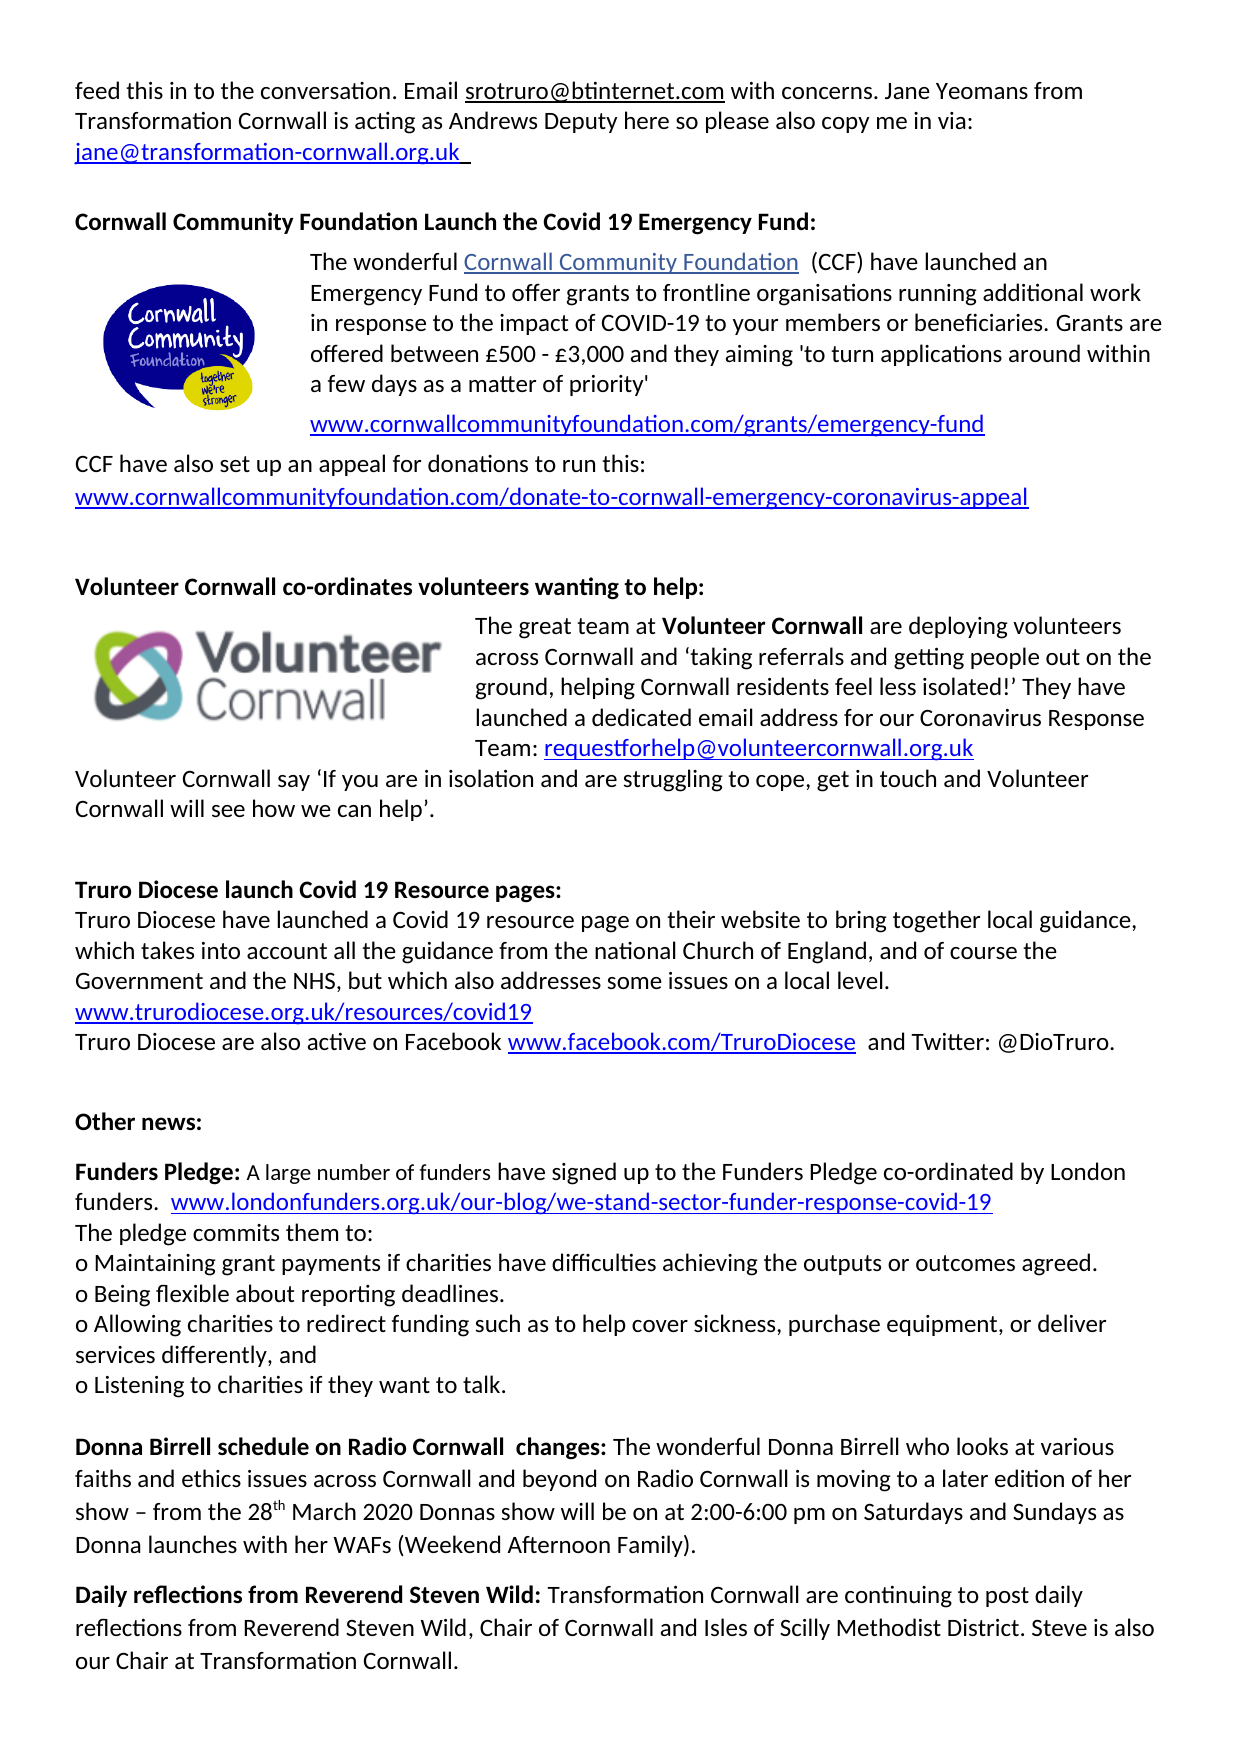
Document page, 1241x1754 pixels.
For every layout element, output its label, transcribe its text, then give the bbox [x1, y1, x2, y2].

text Truro Diocese launch Covid 19 Resource pages: [75, 874, 1165, 904]
text CCF have also set up an appeal for donations to run this: www.cornwallcommunityfoundation.com/donate-to-cornwall-emergency-coronavirus-appeal [75, 448, 1165, 512]
text Other news: [75, 1106, 1165, 1137]
text Truro Diocese have launched a Covid 19 resource page on their website to bring together local guidance, which takes into account all the guidance from the national Church of England, and of course the Government and the NHS, but which also addresses some issues on a local level. www.trurodiocese.org.uk/resources/covid19 [75, 904, 1165, 1026]
text o Maintaining grant payments if charities have difficulties achieving the outputs or outcomes agreed. o Being flexible about reporting deadlines. o Allowing charities to redirect funding such as to help cover sickness, purchase equipment, or deliver services differently, and o Listening to charities if they want to talk. [75, 1248, 1165, 1400]
text Truro Diocese are also active on Facebook www.facebook.com/TruroDiocese and Twitter: @DioTruro. [75, 1026, 1165, 1057]
text The pledge commits them to: [75, 1217, 1165, 1248]
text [75, 75, 1165, 167]
picture [75, 610, 457, 747]
text Volunteer Cornwall say ‘If you are in isolation and are struggling to cope, get in touch and Volunteer Cornwall will see how we can help’. [75, 763, 1165, 824]
text Donna Birrell schedule on Radio Cornwall changes: The wonderful Donna Birrell who looks at various faiths and ethics issues across Cornwall and beyond on Radio Cornwall is moving to a later edition of her show – from the 28th March 2020 Donnas show will be on at 2:00-6:00 pm on Saturdays and Sundays as Donna launches with her WAFs (Weekend Afternoon Family). [75, 1431, 1165, 1560]
text Volunteer Cornwall co-ordinates volunteers wanting to help: [75, 571, 1165, 601]
picture [73, 256, 291, 436]
text Cornwall Community Foundation Launch the Covid 19 Emergency Fund: [75, 206, 1165, 237]
text www.cornwallcommunityfoundation.com/grants/emergency-fund [75, 408, 1165, 439]
text Funders Pledge: A large number of funders have signed up to the Funders Pledge co-ordinated by London funders. www.londonfunders.org.uk/our-blog/we-stand-sector-funder-response-covid-19 [75, 1156, 1165, 1217]
text Daily reflections from Reverend Steven Wild: Transformation Cornwall are continuing to post daily reflections from Reverend Steven Wild, Chair of Cornwall and Isles of Scilly Methodist District. Steve is also our Chair at Transformation Cornwall. [75, 1579, 1165, 1675]
text The wonderful Cornwall Community Foundation (CCF) have launched an Emergency Fund to offer grants to frontline organisations running additional work in response to the impact of COVID-19 to your members or beneficiaries. Grants are offered between £500 - £3,000 and they aiming 'to turn applications around within a few days as a matter of priority' [75, 246, 1165, 399]
